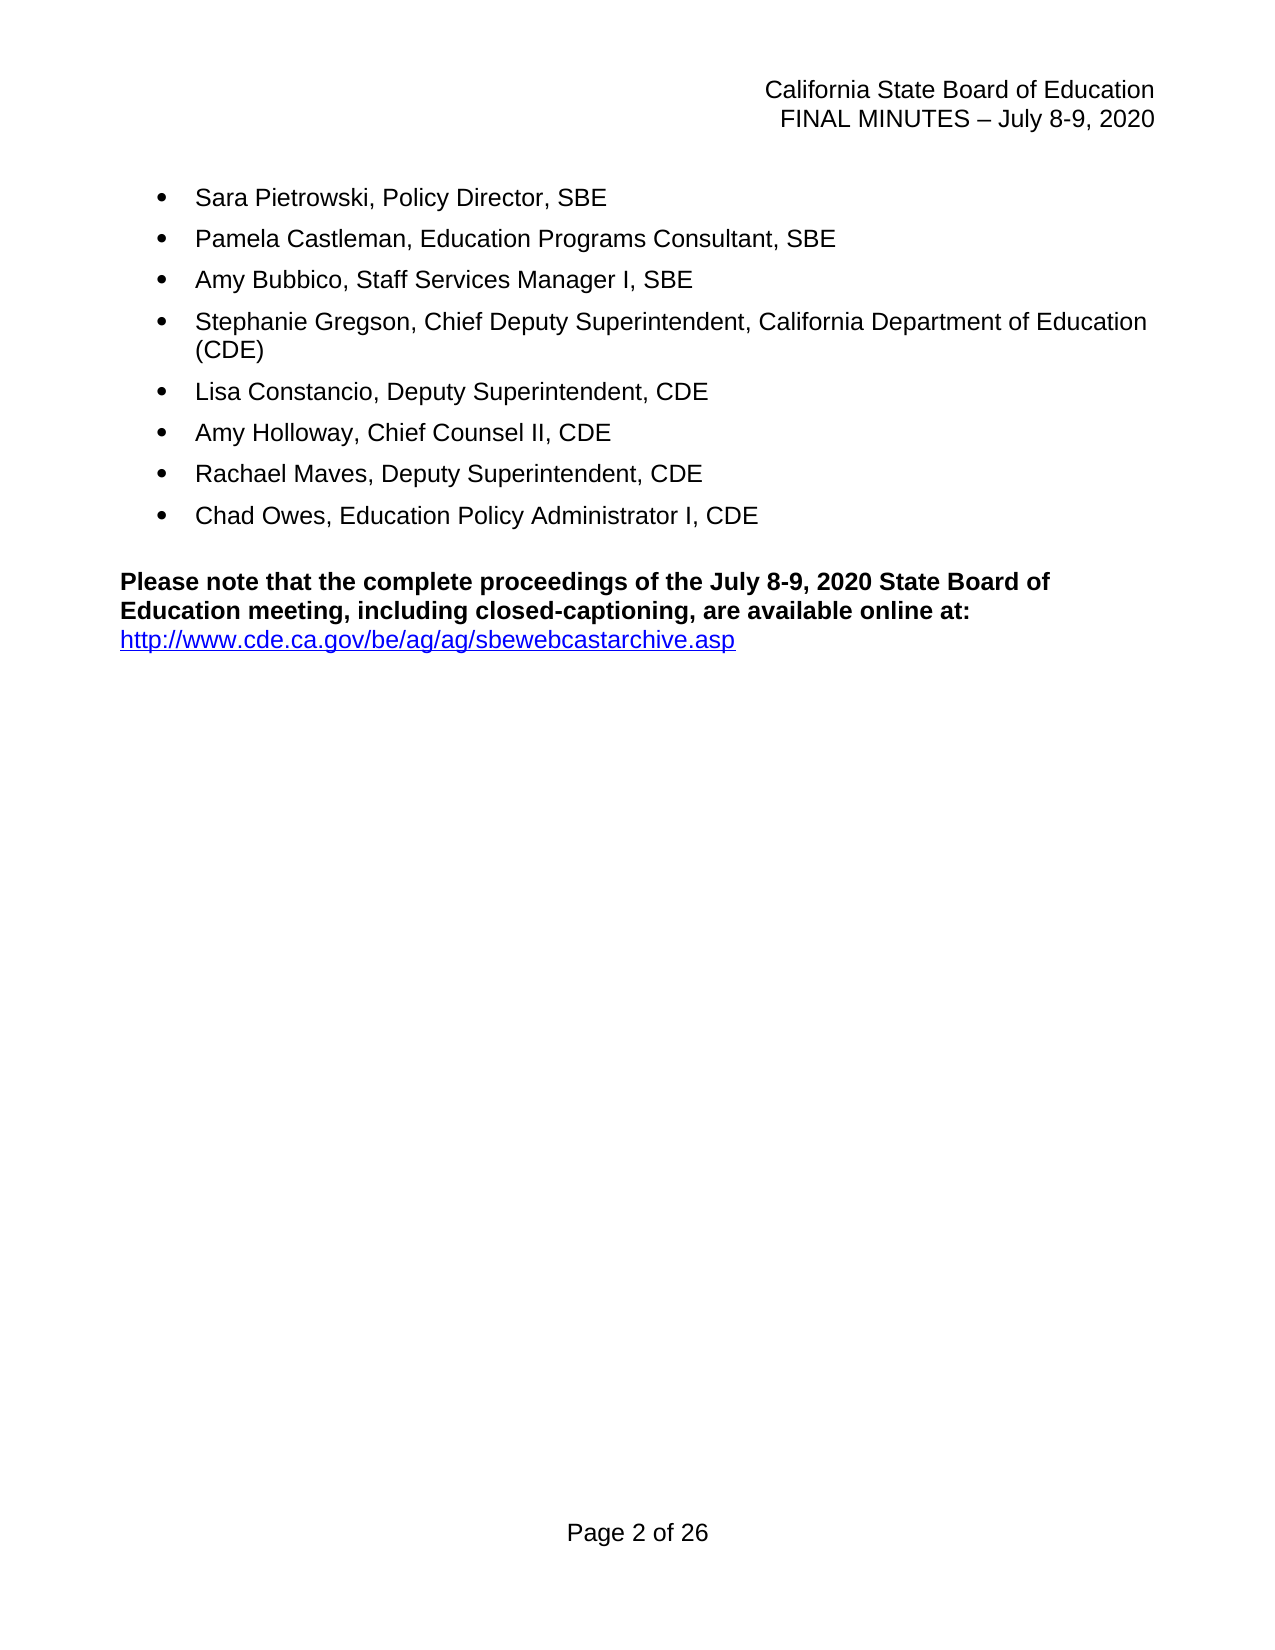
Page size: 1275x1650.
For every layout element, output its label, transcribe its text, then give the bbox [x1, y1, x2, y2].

list Lisa Constancio, Deputy Superintendent, CDE [157, 377, 1155, 406]
list Amy Bubbico, Staff Services Manager I, SBE [157, 265, 1155, 294]
list Pamela Castleman, Education Programs Consultant, SBE [157, 224, 1155, 253]
list Chad Owes, Education Policy Administrator I, CDE [157, 501, 1155, 529]
list Sara Pietrowski, Policy Director, SBE [157, 182, 1155, 211]
list Stephanie Gregson, Chief Deputy Superintendent, California Department of Education (CDE) [157, 307, 1155, 364]
list Amy Holloway, Chief Counsel II, CDE [157, 418, 1155, 447]
list Rachael Maves, Deputy Superintendent, CDE [157, 459, 1155, 488]
text Please note that the complete proceedings of the July 8-9, 2020 State Board of Education meeting, including closed-captioning, are available online at: http://www.cde.ca.gov/be/ag/ag/sbewebcastarchive.asp [120, 567, 1155, 653]
